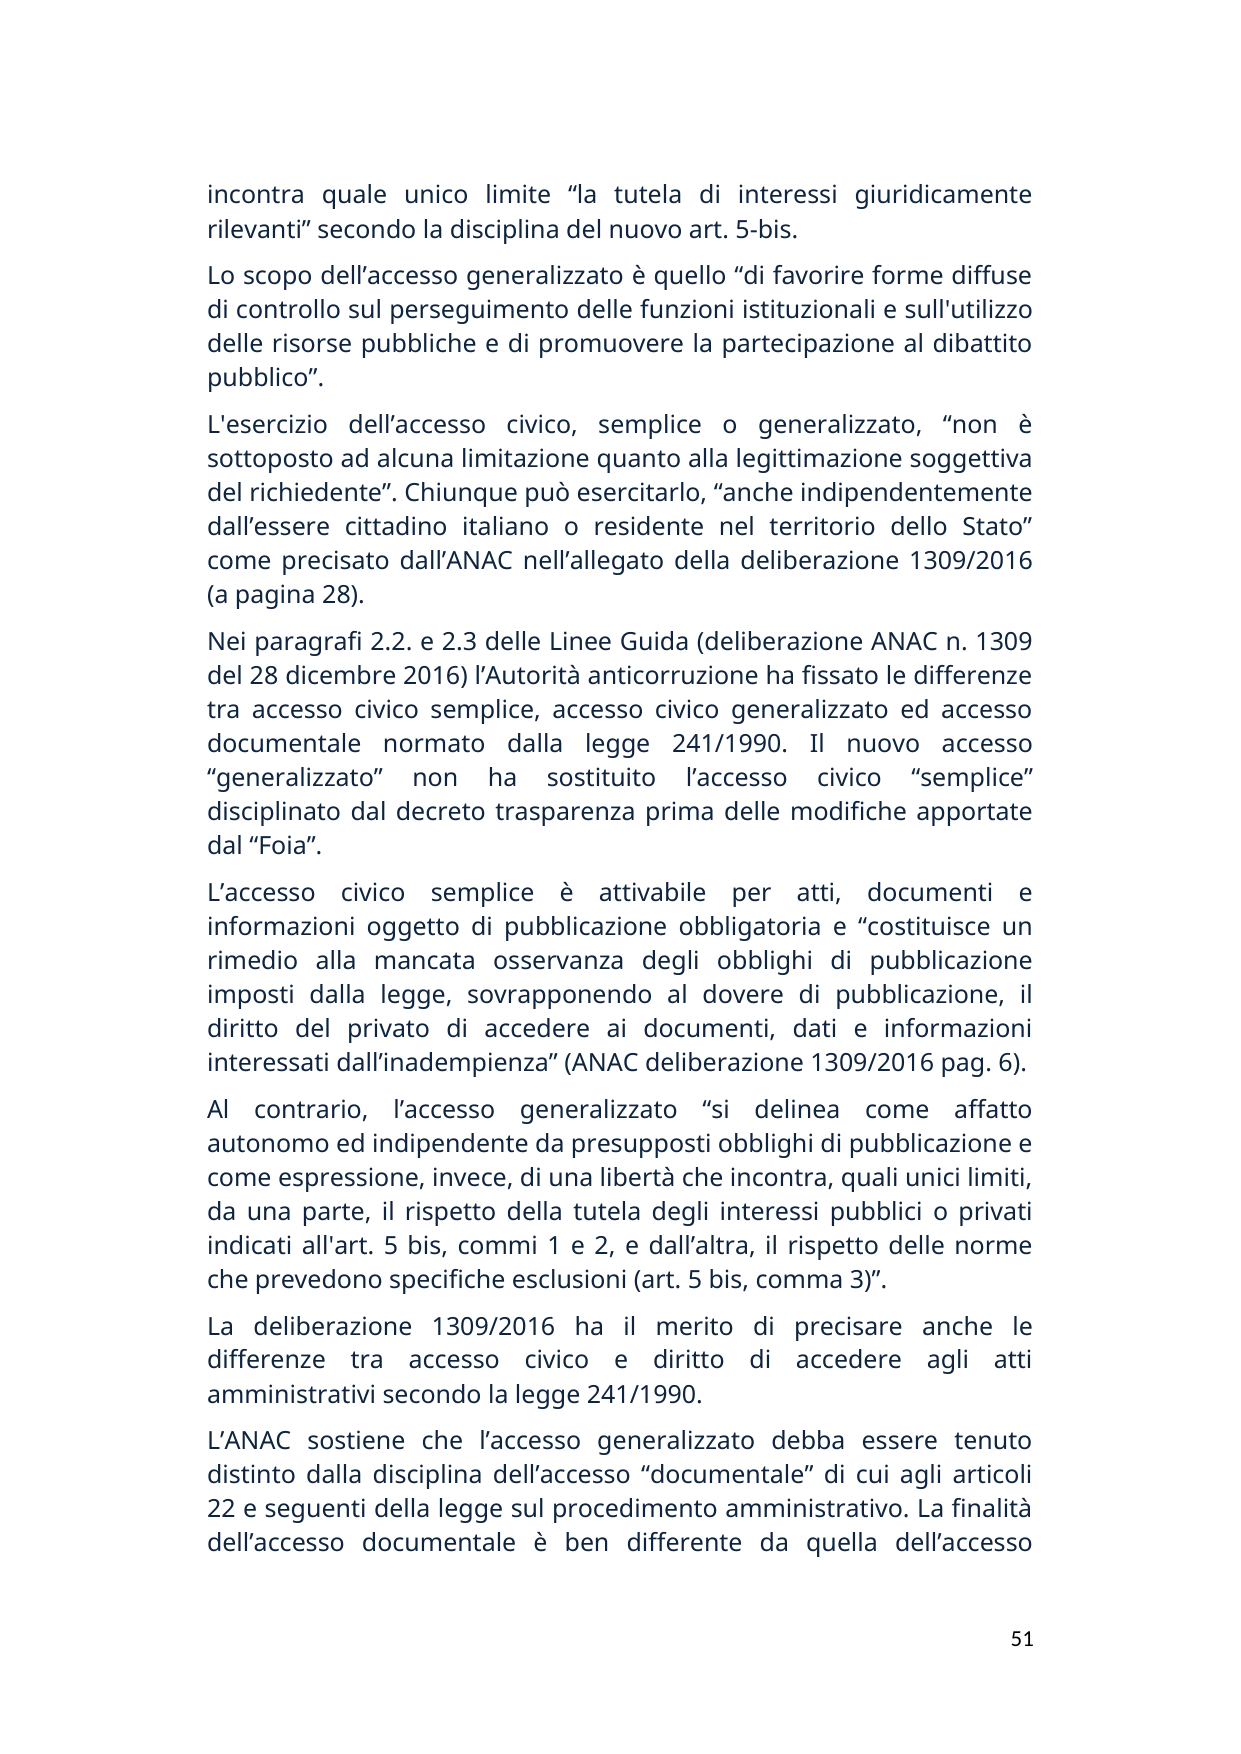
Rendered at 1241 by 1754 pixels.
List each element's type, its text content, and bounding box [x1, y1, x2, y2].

text L’accesso civico semplice è attivabile per atti, documenti e informazioni oggetto di pubblicazione obbligatoria e “costituisce un rimedio alla mancata osservanza degli obblighi di pubblicazione imposti dalla legge, sovrapponendo al dovere di pubblicazione, il diritto del privato di accedere ai documenti, dati e informazioni interessati dall’inadempienza” (ANAC deliberazione 1309/2016 pag. 6). [207, 874, 1033, 1079]
text La deliberazione 1309/2016 ha il merito di precisare anche le differenze tra accesso civico e diritto di accedere agli atti amministrativi secondo la legge 241/1990. [207, 1308, 1033, 1410]
text Lo scopo dell’accesso generalizzato è quello “di favorire forme diffuse di controllo sul perseguimento delle funzioni istituzionali e sull'utilizzo delle risorse pubbliche e di promuovere la partecipazione al dibattito pubblico”. [207, 258, 1033, 394]
text Nei paragrafi 2.2. e 2.3 delle Linee Guida (deliberazione ANAC n. 1309 del 28 dicembre 2016) l’Autorità anticorruzione ha fissato le differenze tra accesso civico semplice, accesso civico generalizzato ed accesso documentale normato dalla legge 241/1990. Il nuovo accesso “generalizzato” non ha sostituito l’accesso civico “semplice” disciplinato dal decreto trasparenza prima delle modifiche apportate dal “Foia”. [207, 623, 1033, 862]
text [207, 177, 1033, 245]
text L'esercizio dell’accesso civico, semplice o generalizzato, “non è sottoposto ad alcuna limitazione quanto alla legittimazione soggettiva del richiedente”. Chiunque può esercitarlo, “anche indipendentemente dall’essere cittadino italiano o residente nel territorio dello Stato” come precisato dall’ANAC nell’allegato della deliberazione 1309/2016 (a pagina 28). [207, 407, 1033, 611]
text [207, 1423, 1033, 1559]
text Al contrario, l’accesso generalizzato “si delinea come affatto autonomo ed indipendente da presupposti obblighi di pubblicazione e come espressione, invece, di una libertà che incontra, quali unici limiti, da una parte, il rispetto della tutela degli interessi pubblici o privati indicati all'art. 5 bis, commi 1 e 2, e dall’altra, il rispetto delle norme che prevedono specifiche esclusioni (art. 5 bis, comma 3)”. [207, 1091, 1033, 1296]
